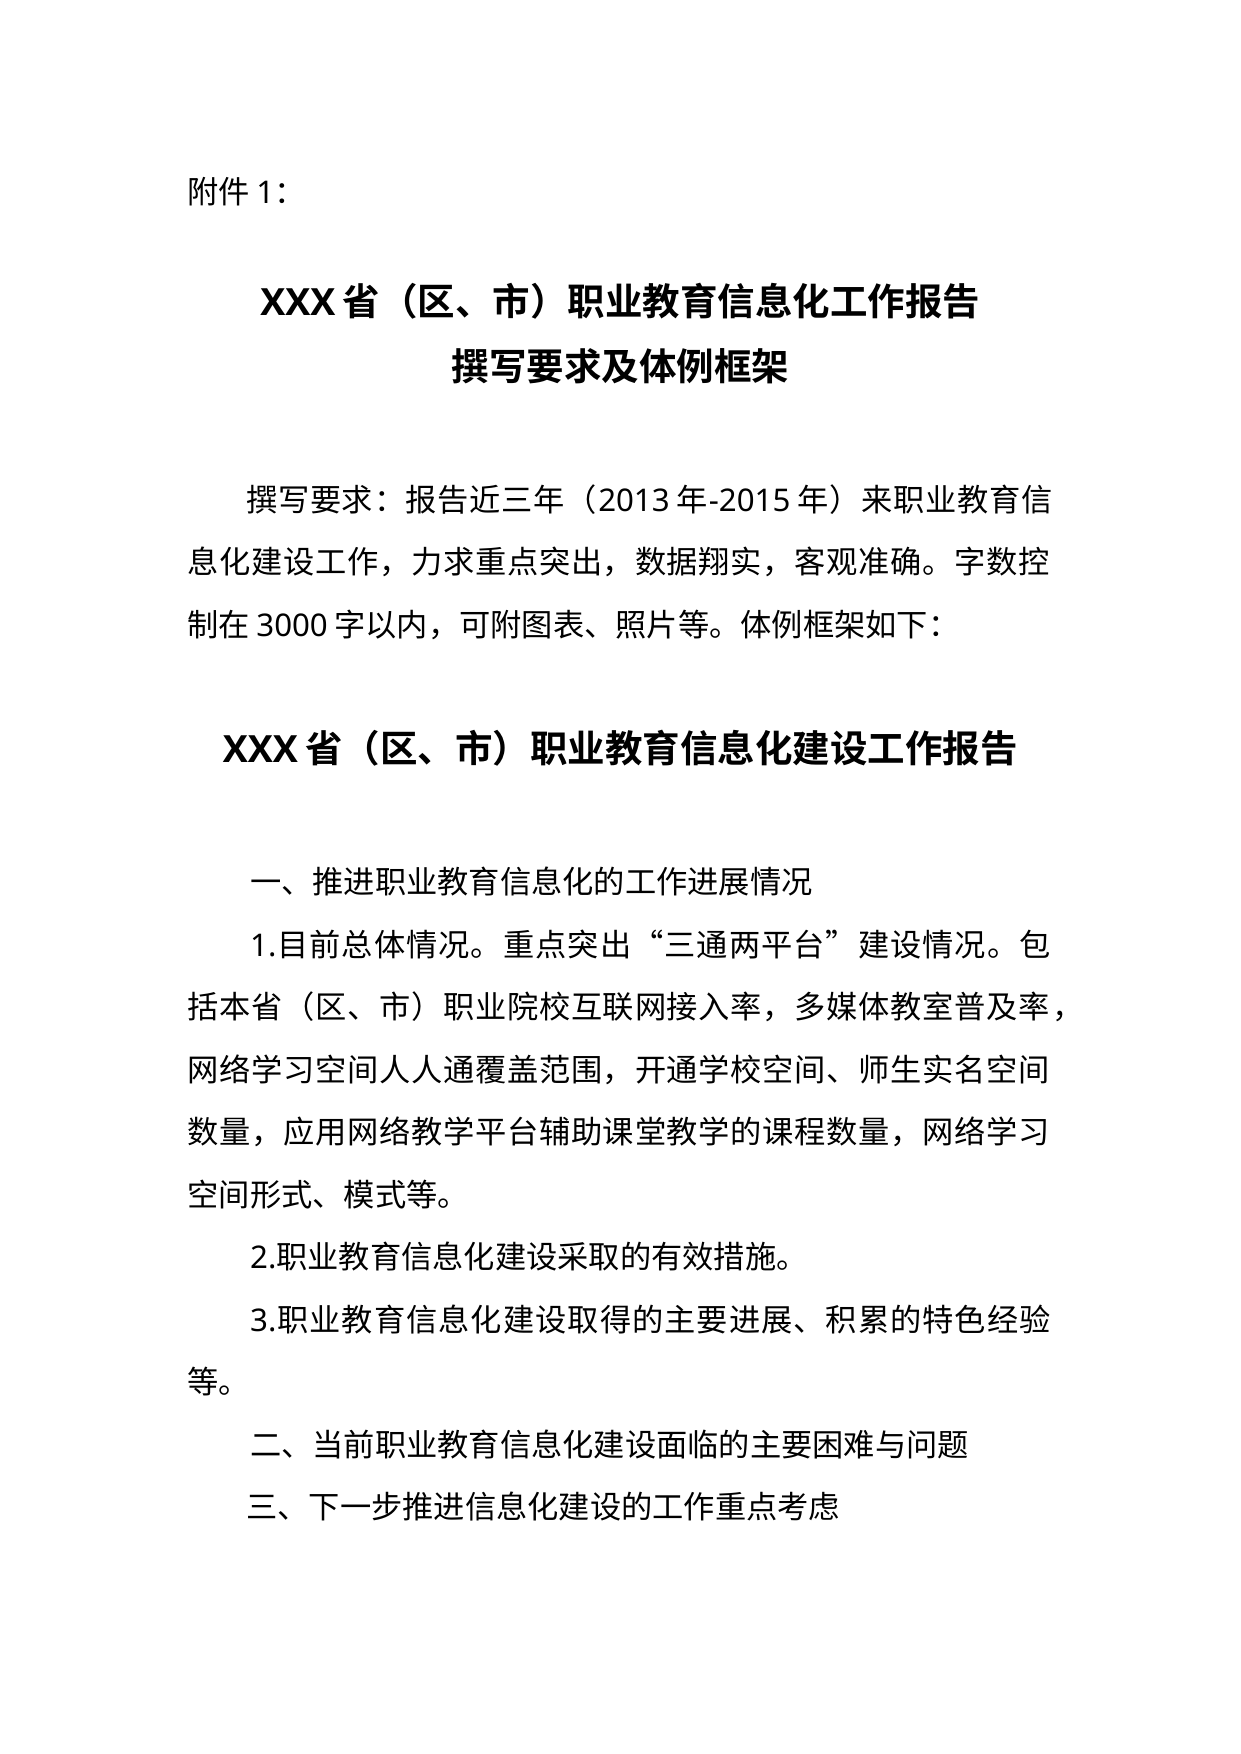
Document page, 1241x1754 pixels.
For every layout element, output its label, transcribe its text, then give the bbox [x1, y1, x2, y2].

text 附件1： [187, 162, 1053, 214]
text 1.目前总体情况。重点突出“三通两平台”建设情况。包括本省（区、市）职业院校互联网接入率，多媒体教室普及率，网络学习空间人人通覆盖范围，开通学校空间、师生实名空间数量，应用网络教学平台辅助课堂教学的课程数量，网络学习空间形式、模式等。 [187, 906, 1053, 1219]
text 二、当前职业教育信息化建设面临的主要困难与问题 [187, 1406, 1053, 1469]
text XXX省（区、市）职业教育信息化建设工作报告 [187, 714, 1053, 779]
text 撰写要求及体例框架 [187, 331, 1053, 396]
text 2.职业教育信息化建设采取的有效措施。 [187, 1219, 1053, 1281]
text 3.职业教育信息化建设取得的主要进展、积累的特色经验等。 [187, 1281, 1053, 1406]
text 三、下一步推进信息化建设的工作重点考虑 [187, 1469, 1053, 1531]
text XXX省（区、市）职业教育信息化工作报告 [187, 266, 1053, 331]
text 撰写要求：报告近三年（2013年-2015年）来职业教育信息化建设工作，力求重点突出，数据翔实，客观准确。字数控制在3000字以内，可附图表、照片等。体例框架如下： [187, 461, 1053, 649]
text 一、推进职业教育信息化的工作进展情况 [187, 844, 1053, 906]
